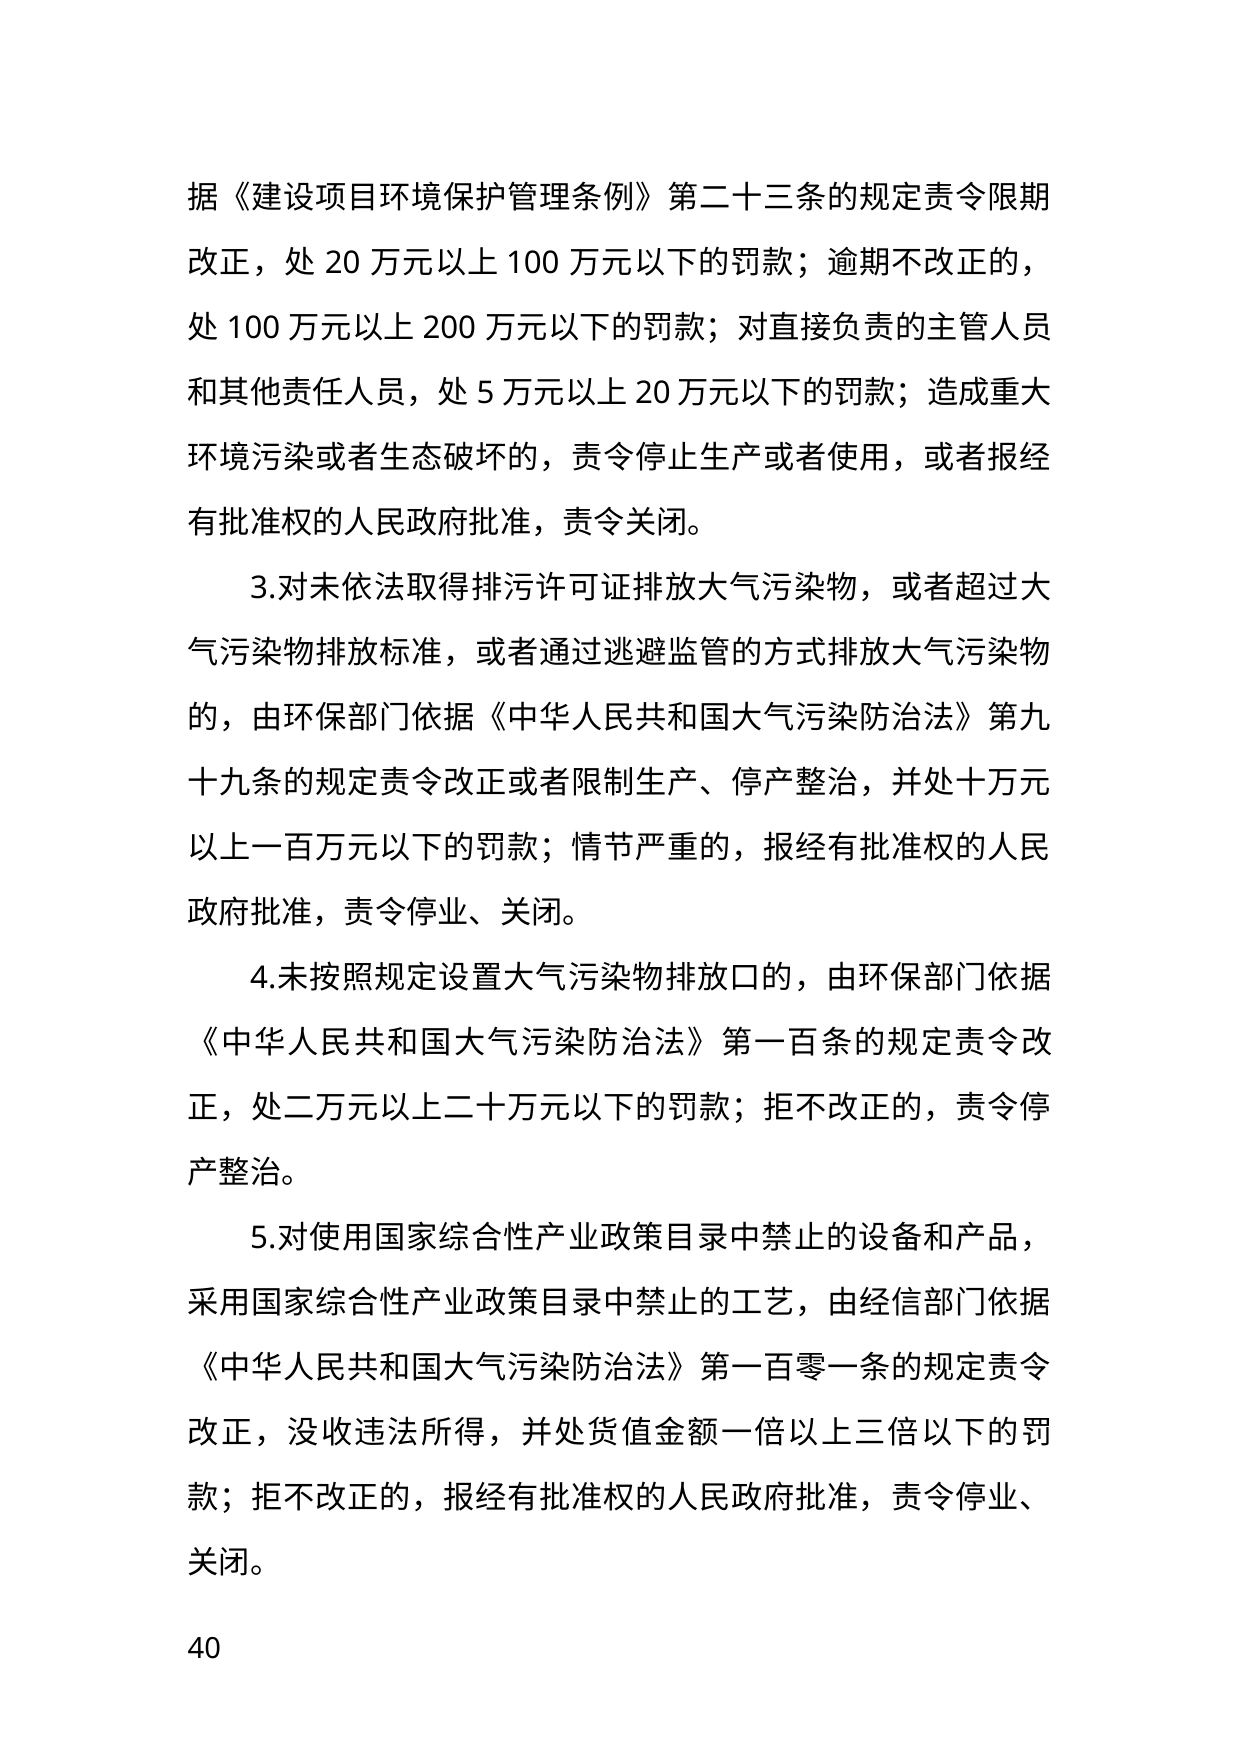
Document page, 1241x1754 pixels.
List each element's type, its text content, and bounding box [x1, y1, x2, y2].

text 5.对使用国家综合性产业政策目录中禁止的设备和产品，采用国家综合性产业政策目录中禁止的工艺，由经信部门依据《中华人民共和国大气污染防治法》第一百零一条的规定责令改正，没收违法所得，并处货值金额一倍以上三倍以下的罚款；拒不改正的，报经有批准权的人民政府批准，责令停业、关闭。 [187, 1202, 1053, 1592]
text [187, 162, 1053, 552]
text 3.对未依法取得排污许可证排放大气污染物，或者超过大气污染物排放标准，或者通过逃避监管的方式排放大气污染物的，由环保部门依据《中华人民共和国大气污染防治法》第九十九条的规定责令改正或者限制生产、停产整治，并处十万元以上一百万元以下的罚款；情节严重的，报经有批准权的人民政府批准，责令停业、关闭。 [187, 552, 1053, 942]
text 4.未按照规定设置大气污染物排放口的，由环保部门依据《中华人民共和国大气污染防治法》第一百条的规定责令改正，处二万元以上二十万元以下的罚款；拒不改正的，责令停产整治。 [187, 942, 1053, 1202]
